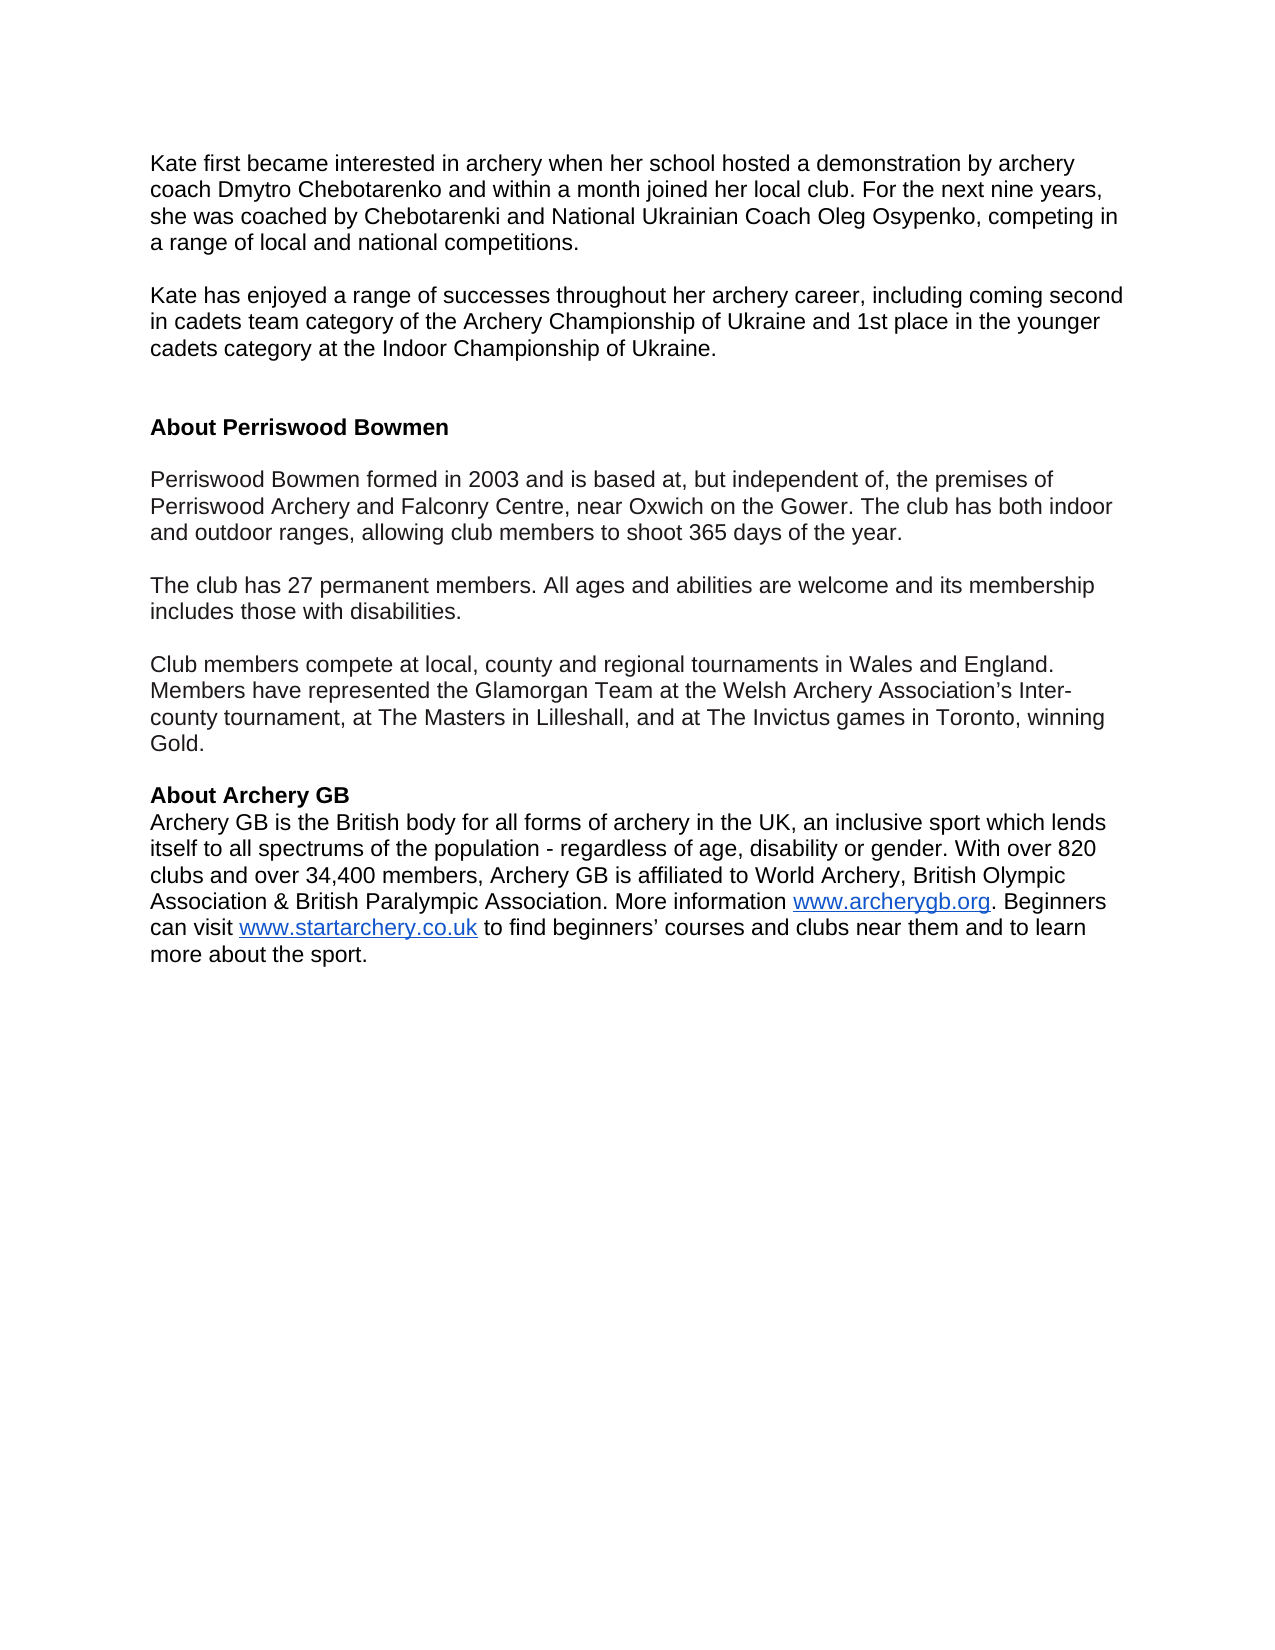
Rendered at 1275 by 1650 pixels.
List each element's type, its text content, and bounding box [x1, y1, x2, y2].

text The club has 27 permanent members. All ages and abilities are welcome and its membership includes those with disabilities. [150, 572, 1125, 624]
text Kate first became interested in archery when her school hosted a demonstration by archery coach Dmytro Chebotarenko and within a month joined her local club. For the next nine years, she was coached by Chebotarenki and National Ukrainian Coach Oleg Osypenko, competing in a range of local and national competitions. [150, 150, 1125, 255]
text Archery GB is the British body for all forms of archery in the UK, an inclusive sport which lends itself to all spectrums of the population - regardless of age, disability or gender. With over 820 clubs and over 34,400 members, Archery GB is affiliated to World Archery, British Olympic Association & British Paralympic Association. More information www.archerygb.org. Beginners can visit www.startarchery.co.uk to find beginners’ courses and clubs near them and to learn more about the sport. [150, 809, 1125, 967]
text Club members compete at local, county and regional tournaments in Wales and England. Members have represented the Glamorgan Team at the Welsh Archery Association’s Inter-county tournament, at The Masters in Lilleshall, and at The Invictus games in Toronto, winning Gold. [150, 651, 1125, 756]
text About Perriswood Bowmen [150, 413, 1125, 440]
text About Archery GB [150, 782, 1125, 809]
text Kate has enjoyed a range of successes throughout her archery career, including coming second in cadets team category of the Archery Championship of Ukraine and 1st place in the younger cadets category at the Indoor Championship of Ukraine. [150, 282, 1125, 361]
text Perriswood Bowmen formed in 2003 and is based at, but independent of, the premises of Perriswood Archery and Falconry Centre, near Oxwich on the Gower. The club has both indoor and outdoor ranges, allowing club members to shoot 365 days of the year. [150, 466, 1125, 545]
